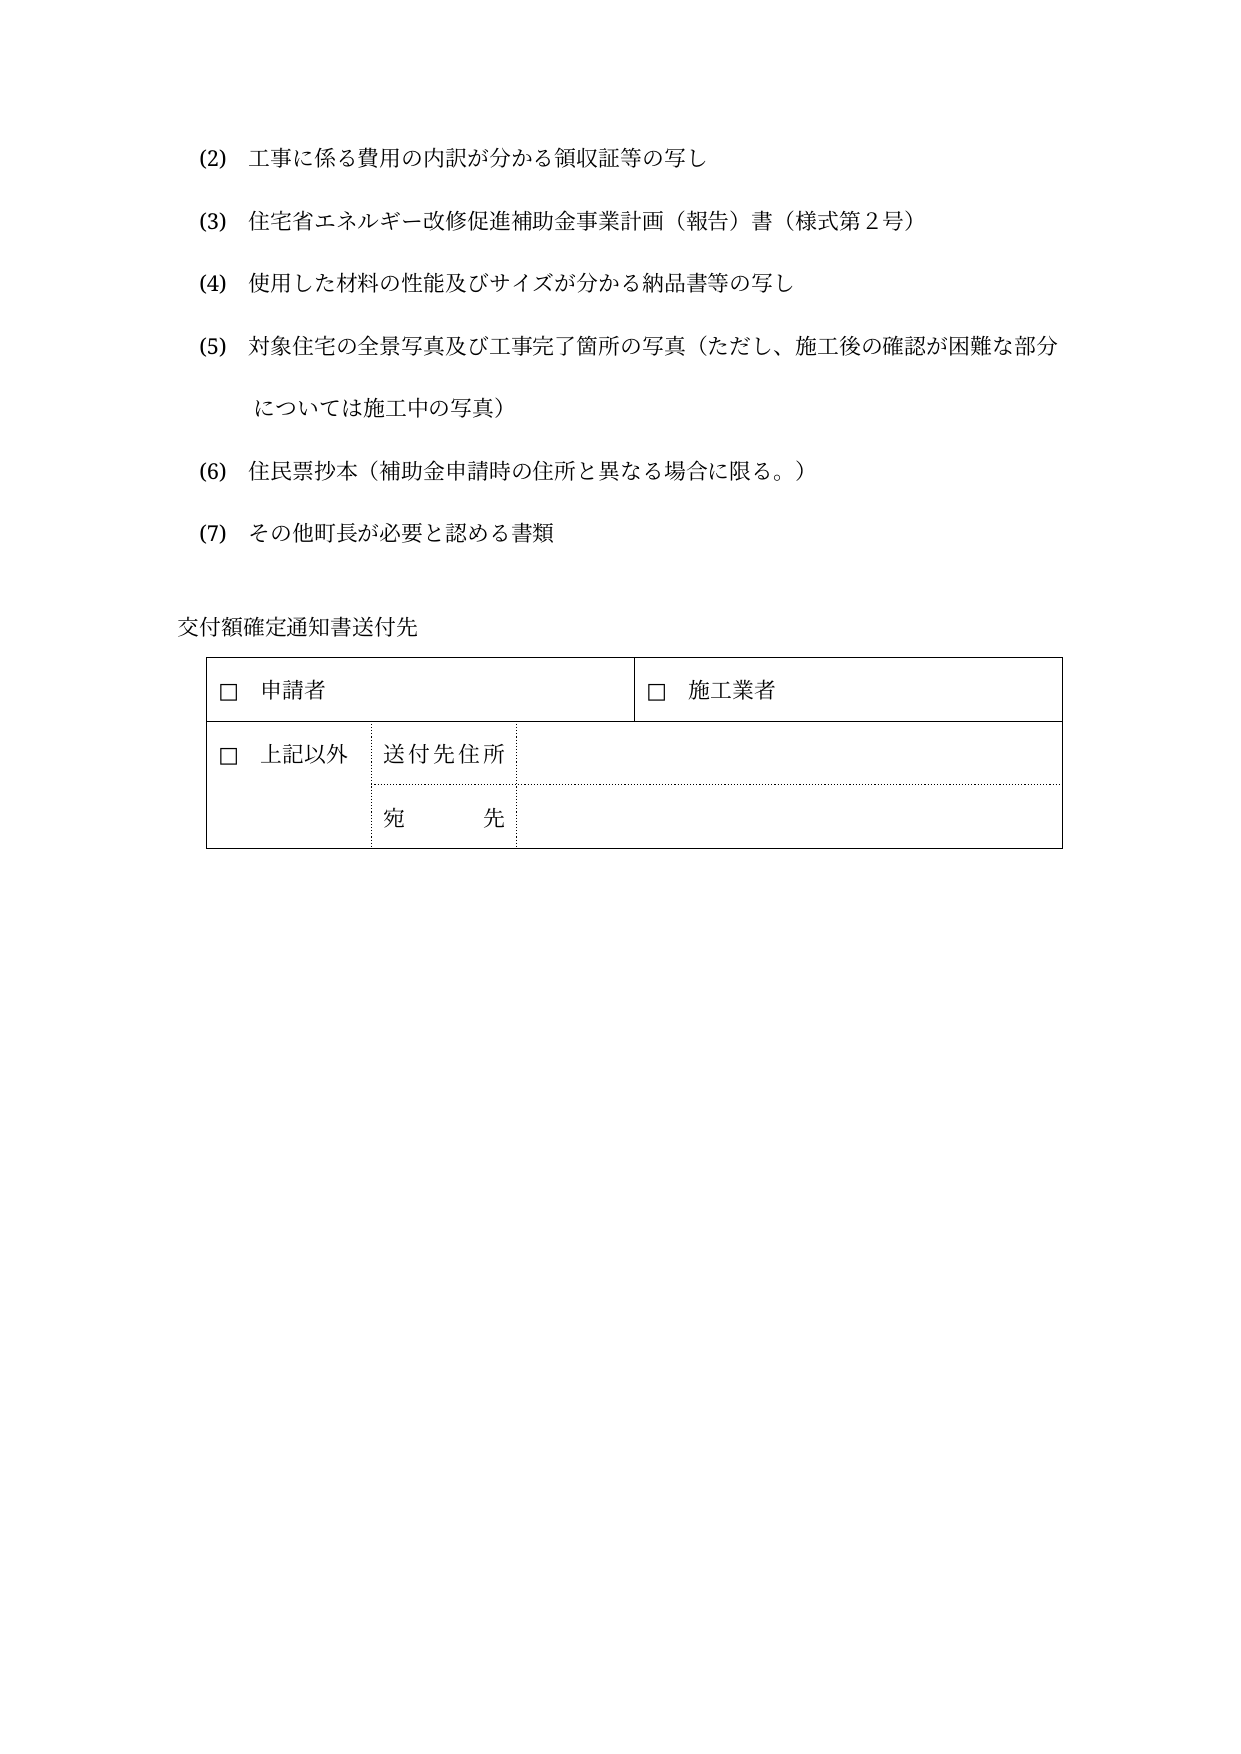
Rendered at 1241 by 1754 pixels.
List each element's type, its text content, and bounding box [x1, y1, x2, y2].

text (3) 住宅省エネルギー改修促進補助金事業計画（報告）書（様式第２号） [199, 188, 1063, 251]
table_cell 宛先 [372, 784, 517, 848]
table_header □ 施工業者 [635, 658, 1062, 721]
table_cell [517, 784, 1062, 848]
text 交付額確定通知書送付先 [177, 595, 1063, 657]
table_header □ 申請者 [207, 658, 634, 721]
text (2) 工事に係る費用の内訳が分かる領収証等の写し [199, 126, 1063, 188]
text (6) 住民票抄本（補助金申請時の住所と異なる場合に限る。） [199, 438, 1063, 501]
table_cell [517, 722, 1062, 784]
table_cell 送付先住所 [372, 722, 517, 784]
text (5) 対象住宅の全景写真及び工事完了箇所の写真（ただし、施工後の確認が困難な部分については施工中の写真） [199, 313, 1063, 438]
text (7) その他町長が必要と認める書類 [199, 501, 1063, 563]
text (4) 使用した材料の性能及びサイズが分かる納品書等の写し [199, 251, 1063, 313]
table_cell [207, 784, 372, 848]
table_cell □ 上記以外 [207, 722, 372, 784]
